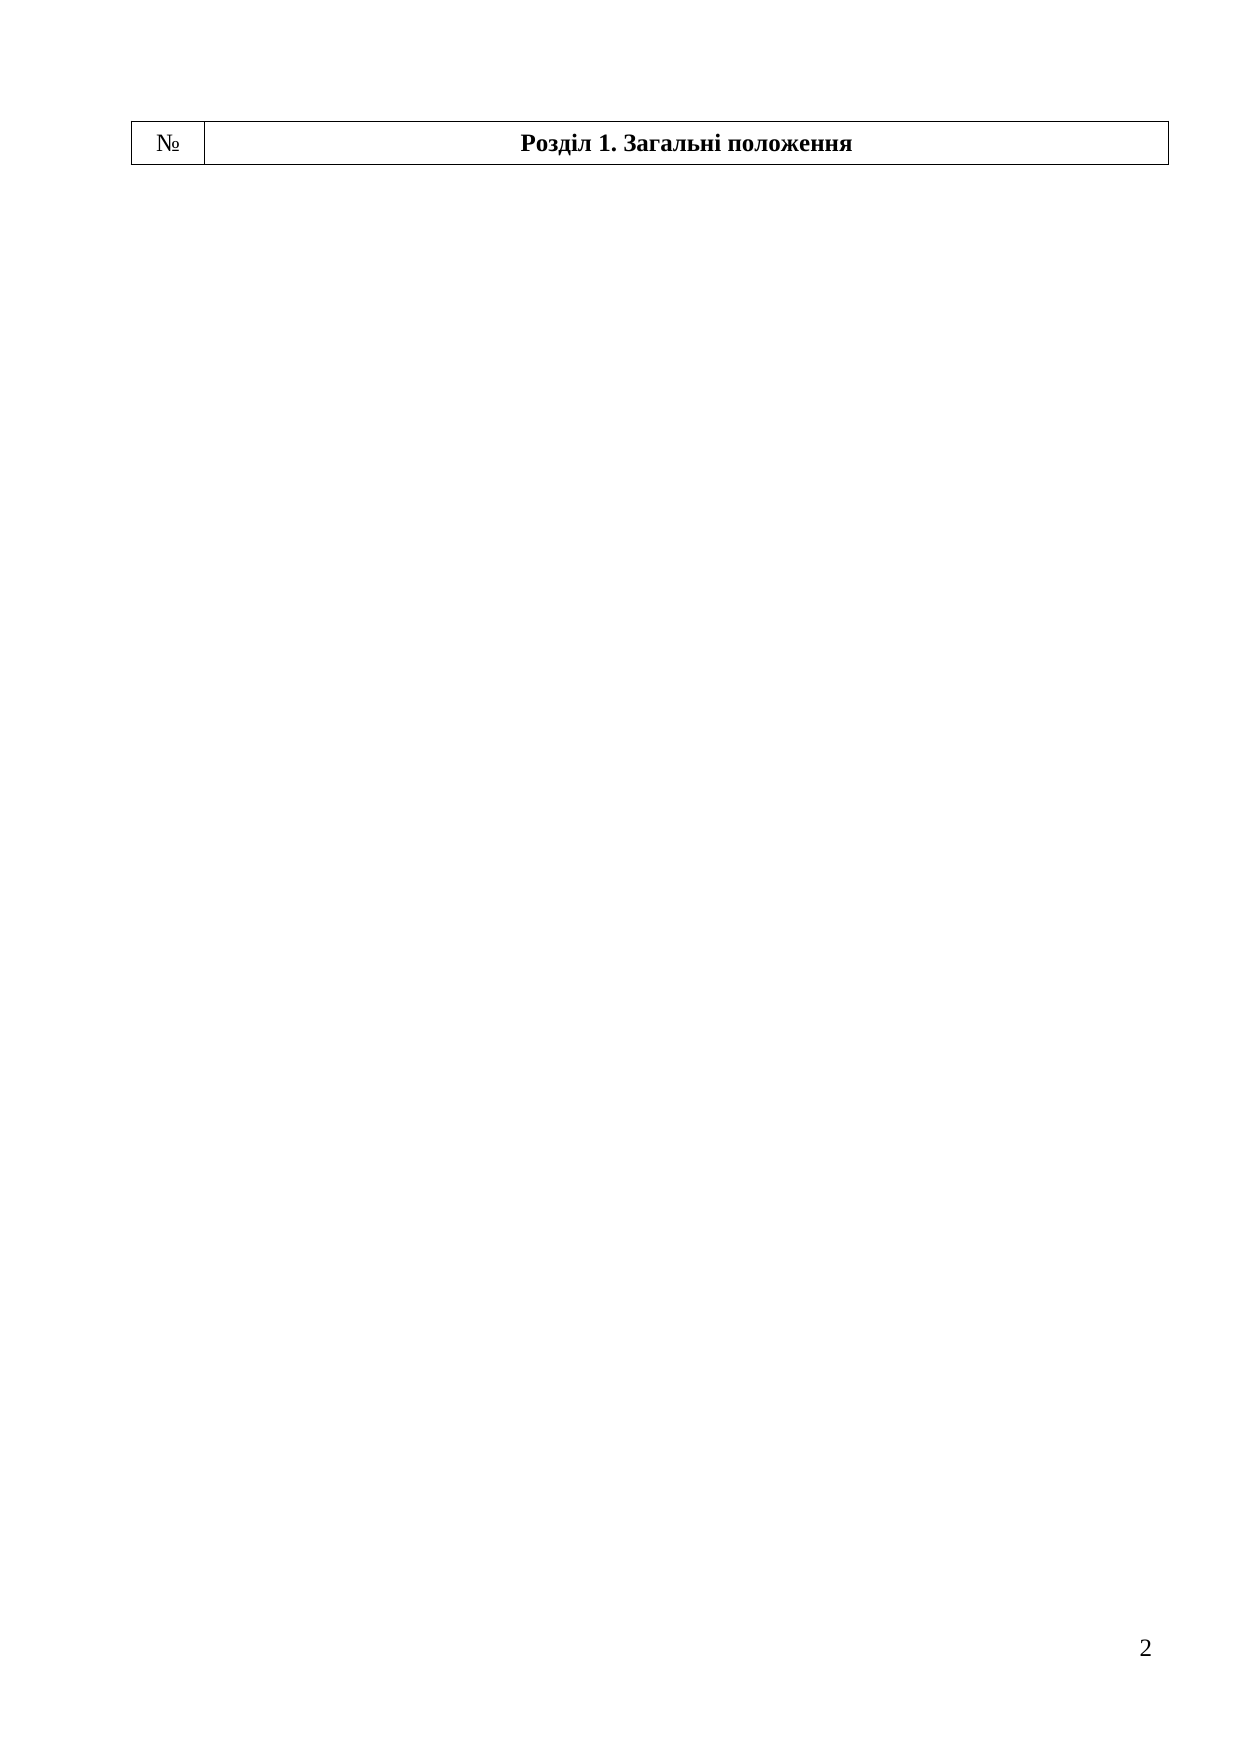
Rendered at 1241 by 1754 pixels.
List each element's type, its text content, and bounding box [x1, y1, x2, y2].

table_header Розділ 1. Загальні положення [205, 122, 1168, 164]
table_header № [132, 122, 204, 164]
